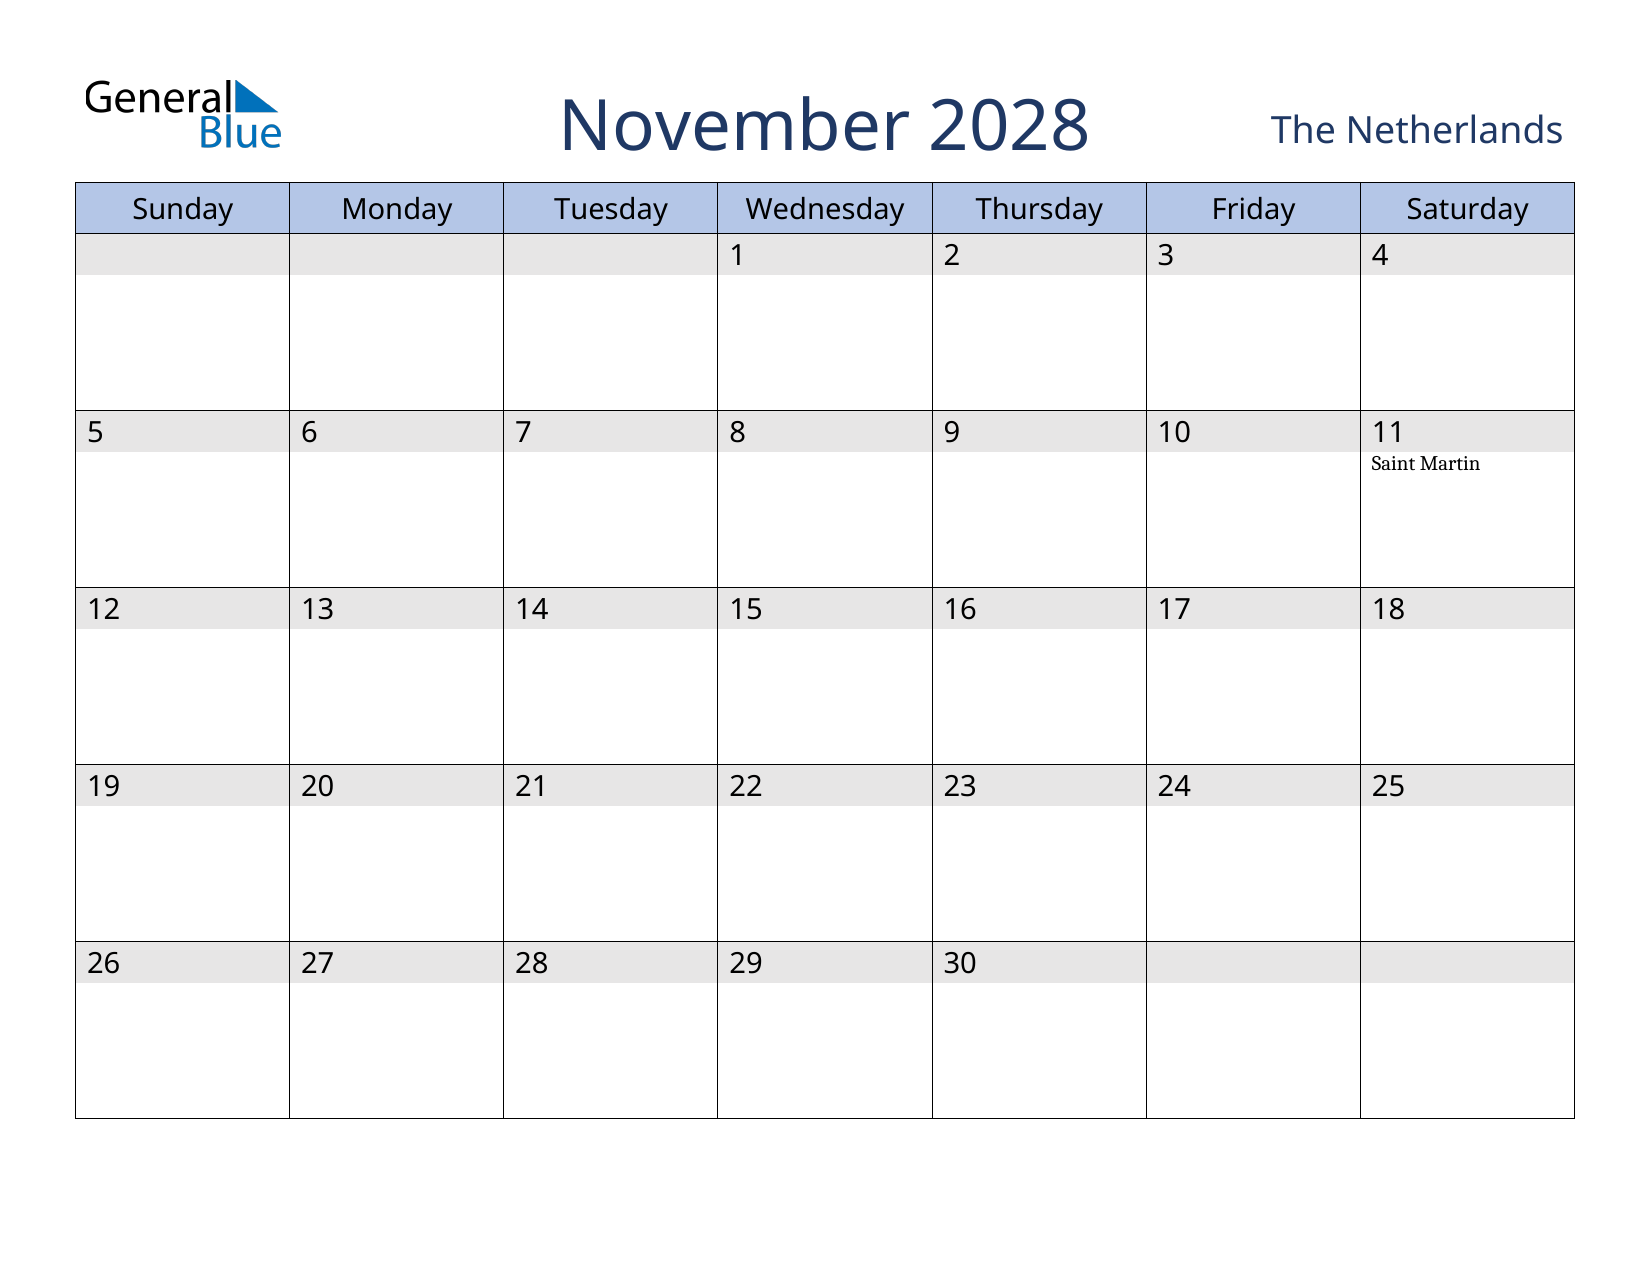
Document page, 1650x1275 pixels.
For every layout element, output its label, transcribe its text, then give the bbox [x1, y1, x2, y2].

table_cell 17 [1147, 588, 1360, 629]
table_cell 23 [933, 765, 1146, 806]
table_cell 5 [76, 411, 289, 452]
table_cell 3 [1147, 234, 1360, 275]
table_cell Friday [1147, 183, 1360, 233]
table_cell Saturday [1361, 183, 1574, 233]
table_cell [76, 452, 289, 587]
table_cell 4 [1361, 234, 1574, 275]
table_cell [76, 234, 289, 275]
table_cell [504, 234, 717, 275]
table_cell [1147, 942, 1360, 983]
table_cell 25 [1361, 765, 1574, 806]
table_cell [933, 806, 1146, 941]
table_cell 14 [504, 588, 717, 629]
table_cell [76, 275, 289, 410]
table_cell [504, 452, 717, 587]
table_cell [1361, 629, 1574, 764]
table_cell Sunday [76, 183, 289, 233]
table_cell [933, 983, 1146, 1118]
table_cell 19 [76, 765, 289, 806]
table_cell [290, 234, 503, 275]
table_cell [718, 983, 932, 1118]
table_cell 30 [933, 942, 1146, 983]
table_cell Tuesday [504, 183, 717, 233]
table_cell 29 [718, 942, 932, 983]
table_cell 18 [1361, 588, 1574, 629]
table_cell 13 [290, 588, 503, 629]
table_cell 9 [933, 411, 1146, 452]
table_cell Monday [290, 183, 503, 233]
table_cell 15 [718, 588, 932, 629]
table_cell 26 [76, 942, 289, 983]
table_header The Netherlands [1146, 75, 1574, 182]
table_cell Thursday [933, 183, 1146, 233]
table_cell [290, 452, 503, 587]
table_cell [718, 806, 932, 941]
table_cell 24 [1147, 765, 1360, 806]
table_cell [1361, 942, 1574, 983]
table_cell 28 [504, 942, 717, 983]
table_header [76, 75, 503, 182]
table_cell [718, 275, 932, 410]
table_cell [1147, 806, 1360, 941]
table_cell [1147, 983, 1360, 1118]
picture [86, 80, 281, 148]
table_cell [290, 275, 503, 410]
table_cell 16 [933, 588, 1146, 629]
table_cell [933, 629, 1146, 764]
table_cell [290, 983, 503, 1118]
table_cell [290, 806, 503, 941]
table_cell Saint Martin [1361, 452, 1574, 587]
table_cell [1147, 629, 1360, 764]
table_cell 6 [290, 411, 503, 452]
table_cell [1361, 806, 1574, 941]
table_cell [76, 629, 289, 764]
table_cell 22 [718, 765, 932, 806]
table_cell [718, 452, 932, 587]
table_cell 11 [1361, 411, 1574, 452]
table_cell [933, 452, 1146, 587]
table_cell [504, 629, 717, 764]
table_cell 21 [504, 765, 717, 806]
table_cell [933, 275, 1146, 410]
table_cell [76, 806, 289, 941]
table_cell 1 [718, 234, 932, 275]
table_cell [504, 275, 717, 410]
table_cell [504, 983, 717, 1118]
table_cell [1361, 983, 1574, 1118]
table_cell 12 [76, 588, 289, 629]
table_cell [718, 629, 932, 764]
table_cell Wednesday [718, 183, 932, 233]
table_cell 8 [718, 411, 932, 452]
table_cell 2 [933, 234, 1146, 275]
table_cell [76, 983, 289, 1118]
table_cell [290, 629, 503, 764]
table_cell [504, 806, 717, 941]
table_cell 20 [290, 765, 503, 806]
table_header November 2028 [504, 75, 1146, 182]
table_cell [1147, 452, 1360, 587]
table_cell 27 [290, 942, 503, 983]
table_cell 7 [504, 411, 717, 452]
table_cell [1361, 275, 1574, 410]
table_cell [1147, 275, 1360, 410]
table_cell 10 [1147, 411, 1360, 452]
